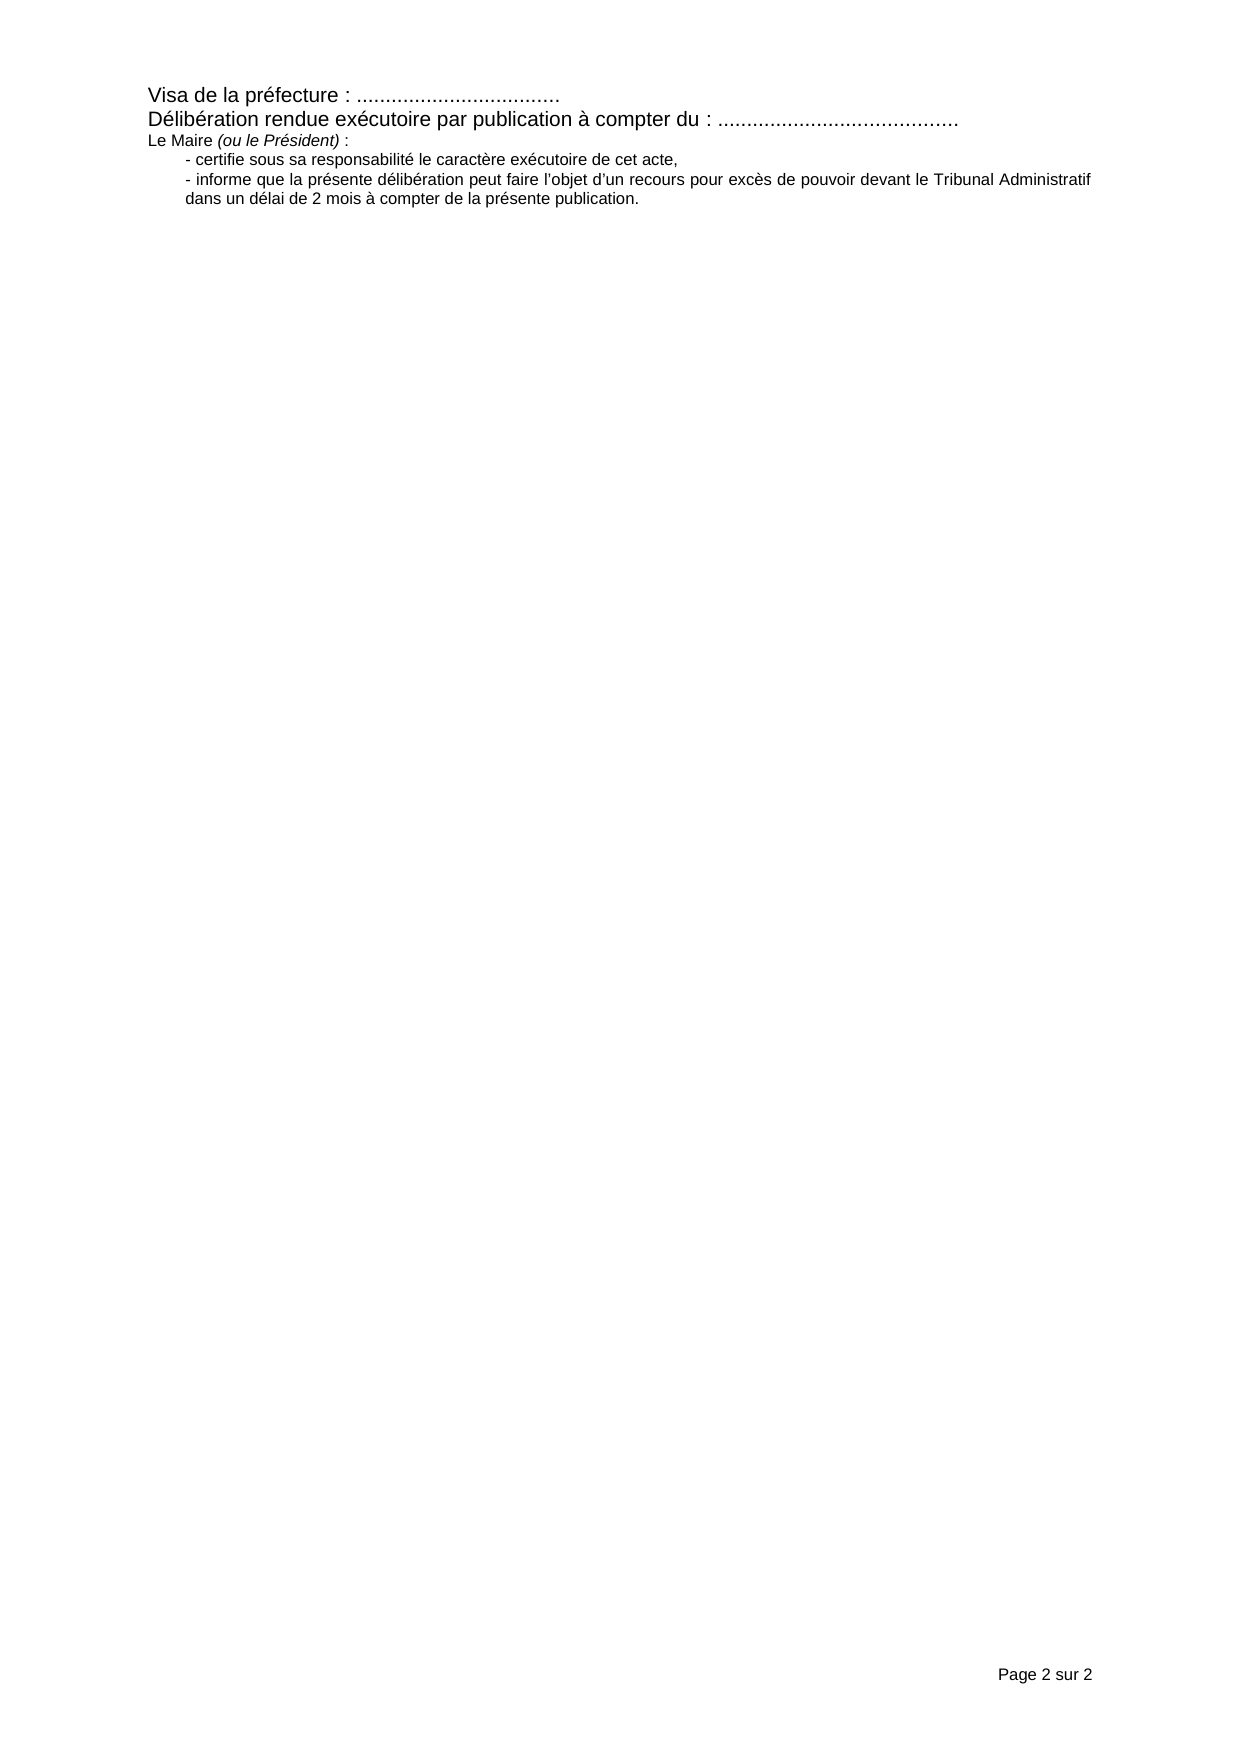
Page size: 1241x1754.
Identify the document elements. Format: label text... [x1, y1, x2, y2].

text - informe que la présente délibération peut faire l’objet d’un recours pour excès de pouvoir devant le Tribunal Administratif dans un délai de 2 mois à compter de la présente publication. [185, 169, 1092, 208]
text Délibération rendue exécutoire par publication à compter du : [148, 107, 1092, 131]
text Le Maire (ou le Président) : [148, 131, 1092, 150]
text - certifie sous sa responsabilité le caractère exécutoire de cet acte, [148, 150, 1092, 169]
text Visa de la préfecture : [148, 83, 1092, 107]
